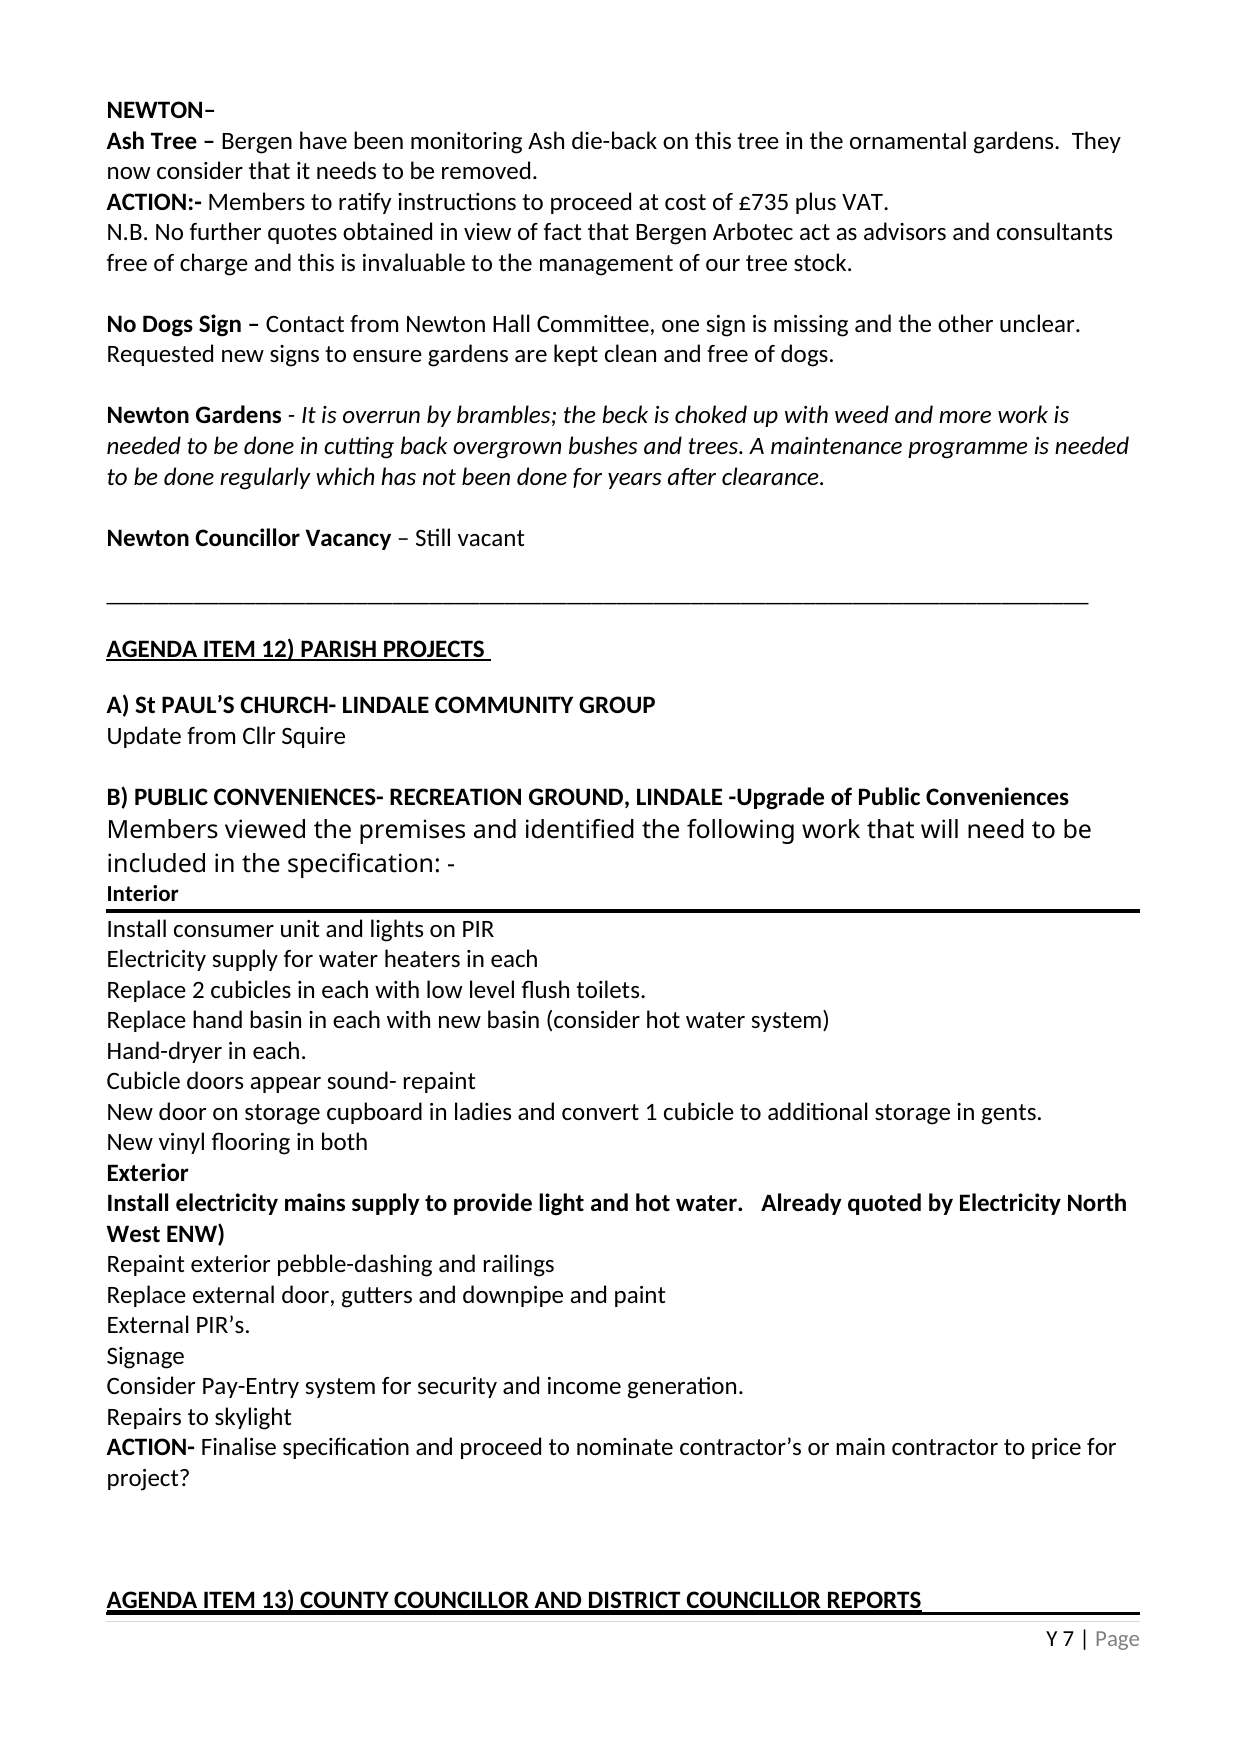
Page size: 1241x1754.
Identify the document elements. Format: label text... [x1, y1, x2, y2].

text Interior [106, 879, 1140, 909]
text Repaint exterior pebble-dashing and railings [106, 1248, 1140, 1279]
text Members viewed the premises and identified the following work that will need to be included in the specification: - [106, 811, 1140, 879]
text Electricity supply for water heaters in each [106, 943, 1140, 974]
text Newton Councillor Vacancy – Still vacant [106, 522, 1140, 552]
text Hand-dryer in each. [106, 1035, 1140, 1065]
text Install electricity mains supply to provide light and hot water. Already quoted by Electricity North West ENW) [106, 1187, 1140, 1248]
text Signage [106, 1340, 1140, 1371]
text B) PUBLIC CONVENIENCES- RECREATION GROUND, LINDALE -Upgrade of Public Conveniences [106, 781, 1140, 811]
text AGENDA ITEM 12) PARISH PROJECTS [106, 633, 1140, 664]
text Cubicle doors appear sound- repaint [106, 1065, 1140, 1096]
text Replace 2 cubicles in each with low level flush toilets. [106, 974, 1140, 1004]
text New vinyl flooring in both [106, 1126, 1140, 1157]
text _______________________________________________________________________________ [106, 578, 1140, 608]
text Update from Cllr Squire [106, 720, 1140, 750]
text Ash Tree – Bergen have been monitoring Ash die-back on this tree in the ornamental gardens. They now consider that it needs to be removed. [106, 125, 1140, 186]
text Consider Pay-Entry system for security and income generation. [106, 1371, 1140, 1401]
text Repairs to skylight [106, 1401, 1140, 1432]
text New door on storage cupboard in ladies and convert 1 cubicle to additional storage in gents. [106, 1096, 1140, 1126]
text Replace external door, gutters and downpipe and paint [106, 1279, 1140, 1309]
text Replace hand basin in each with new basin (consider hot water system) [106, 1004, 1140, 1035]
text External PIR’s. [106, 1309, 1140, 1340]
text No Dogs Sign – Contact from Newton Hall Committee, one sign is missing and the other unclear. Requested new signs to ensure gardens are kept clean and free of dogs. [106, 308, 1140, 369]
text AGENDA ITEM 13) COUNTY COUNCILLOR AND DISTRICT COUNCILLOR REPORTS [106, 1584, 1140, 1612]
text Newton Gardens - It is overrun by brambles; the beck is choked up with weed and more work is needed to be done in cutting back overgrown bushes and trees. A maintenance programme is needed to be done regularly which has not been done for years after clearance. [826, 400, 1140, 491]
text N.B. No further quotes obtained in view of fact that Bergen Arbotec act as advisors and consultants free of charge and this is invaluable to the management of our tree stock. [106, 217, 1140, 278]
text ACTION- Finalise specification and proceed to nominate contractor’s or main contractor to price for project? [106, 1432, 1140, 1493]
text A) St PAUL’S CHURCH- LINDALE COMMUNITY GROUP [106, 689, 1140, 720]
text Install consumer unit and lights on PIR [106, 913, 1140, 943]
text NEWTON– [106, 94, 1140, 125]
text Exterior [106, 1157, 1140, 1187]
text ACTION:- Members to ratify instructions to proceed at cost of £735 plus VAT. [106, 186, 1140, 217]
